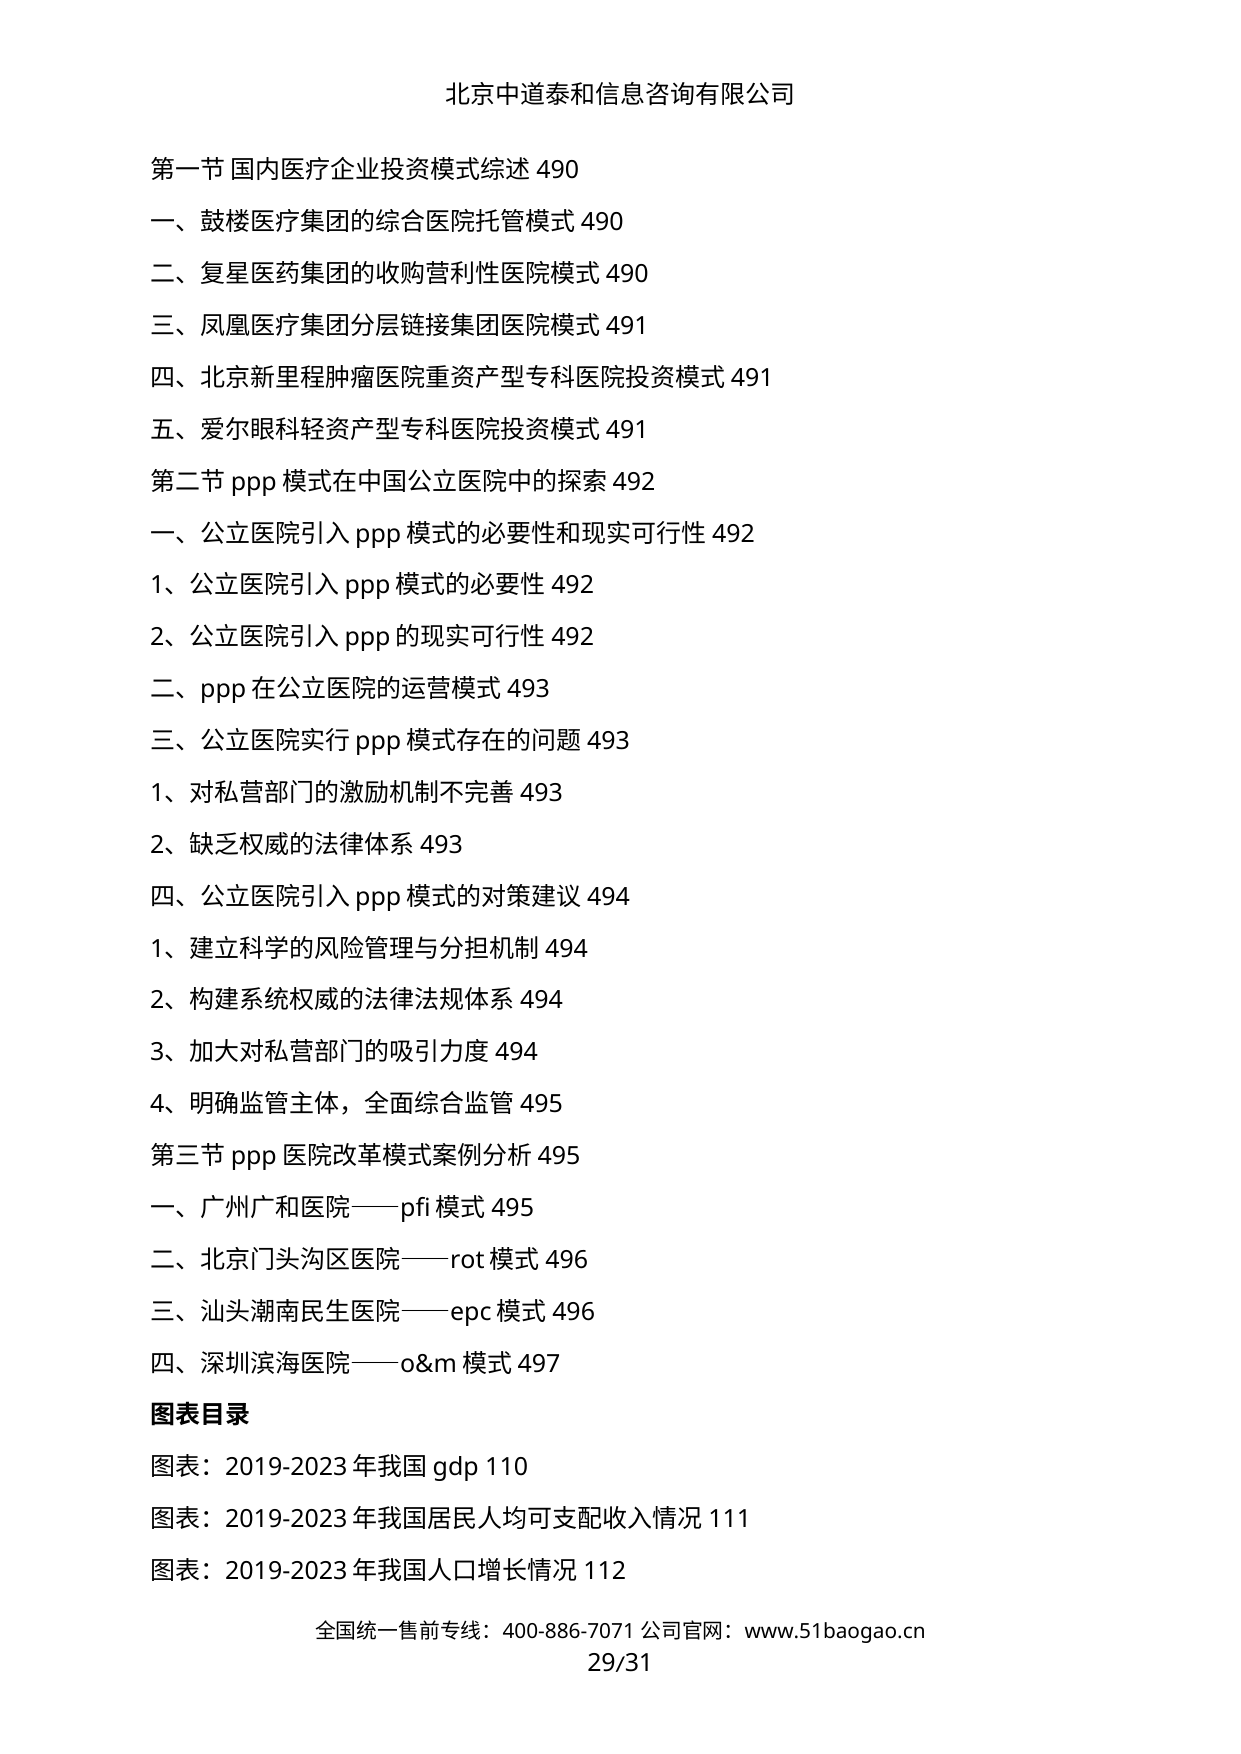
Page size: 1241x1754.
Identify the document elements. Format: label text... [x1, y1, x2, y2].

text 图表：2019-2023年我国人口增长情况 112 [150, 1551, 1090, 1587]
text 1、公立医院引入ppp模式的必要性 492 [150, 565, 1090, 601]
text 图表：2019-2023年我国gdp 110 [150, 1447, 1090, 1483]
text 三、汕头潮南民生医院——epc模式 496 [150, 1291, 1090, 1327]
text 一、广州广和医院——pfi模式 495 [150, 1187, 1090, 1224]
text 第三节 ppp医院改革模式案例分析 495 [150, 1136, 1090, 1172]
text 第二节 ppp模式在中国公立医院中的探索 492 [150, 461, 1090, 497]
text 图表：2019-2023年我国居民人均可支配收入情况 111 [150, 1499, 1090, 1535]
text 一、公立医院引入ppp模式的必要性和现实可行性 492 [150, 513, 1090, 549]
text 二、复星医药集团的收购营利性医院模式 490 [150, 254, 1090, 290]
text 三、公立医院实行ppp模式存在的问题 493 [150, 721, 1090, 757]
text 图表目录 [150, 1395, 1090, 1431]
text 五、爱尔眼科轻资产型专科医院投资模式 491 [150, 409, 1090, 446]
text 1、建立科学的风险管理与分担机制 494 [150, 928, 1090, 964]
text 2、公立医院引入ppp的现实可行性 492 [150, 617, 1090, 653]
text 2、构建系统权威的法律法规体系 494 [150, 980, 1090, 1016]
text 2、缺乏权威的法律体系 493 [150, 824, 1090, 861]
text 4、明确监管主体，全面综合监管 495 [150, 1084, 1090, 1120]
text 四、深圳滨海医院——o&m模式 497 [150, 1343, 1090, 1379]
text 二、ppp在公立医院的运营模式 493 [150, 669, 1090, 705]
text 三、凤凰医疗集团分层链接集团医院模式 491 [150, 306, 1090, 342]
text 1、对私营部门的激励机制不完善 493 [150, 772, 1090, 809]
text 一、鼓楼医疗集团的综合医院托管模式 490 [150, 202, 1090, 238]
text 四、北京新里程肿瘤医院重资产型专科医院投资模式 491 [150, 357, 1090, 394]
text 四、公立医院引入ppp模式的对策建议 494 [150, 876, 1090, 912]
text 第一节 国内医疗企业投资模式综述 490 [150, 150, 1090, 186]
text 3、加大对私营部门的吸引力度 494 [150, 1032, 1090, 1068]
text 二、北京门头沟区医院——rot模式 496 [150, 1239, 1090, 1276]
